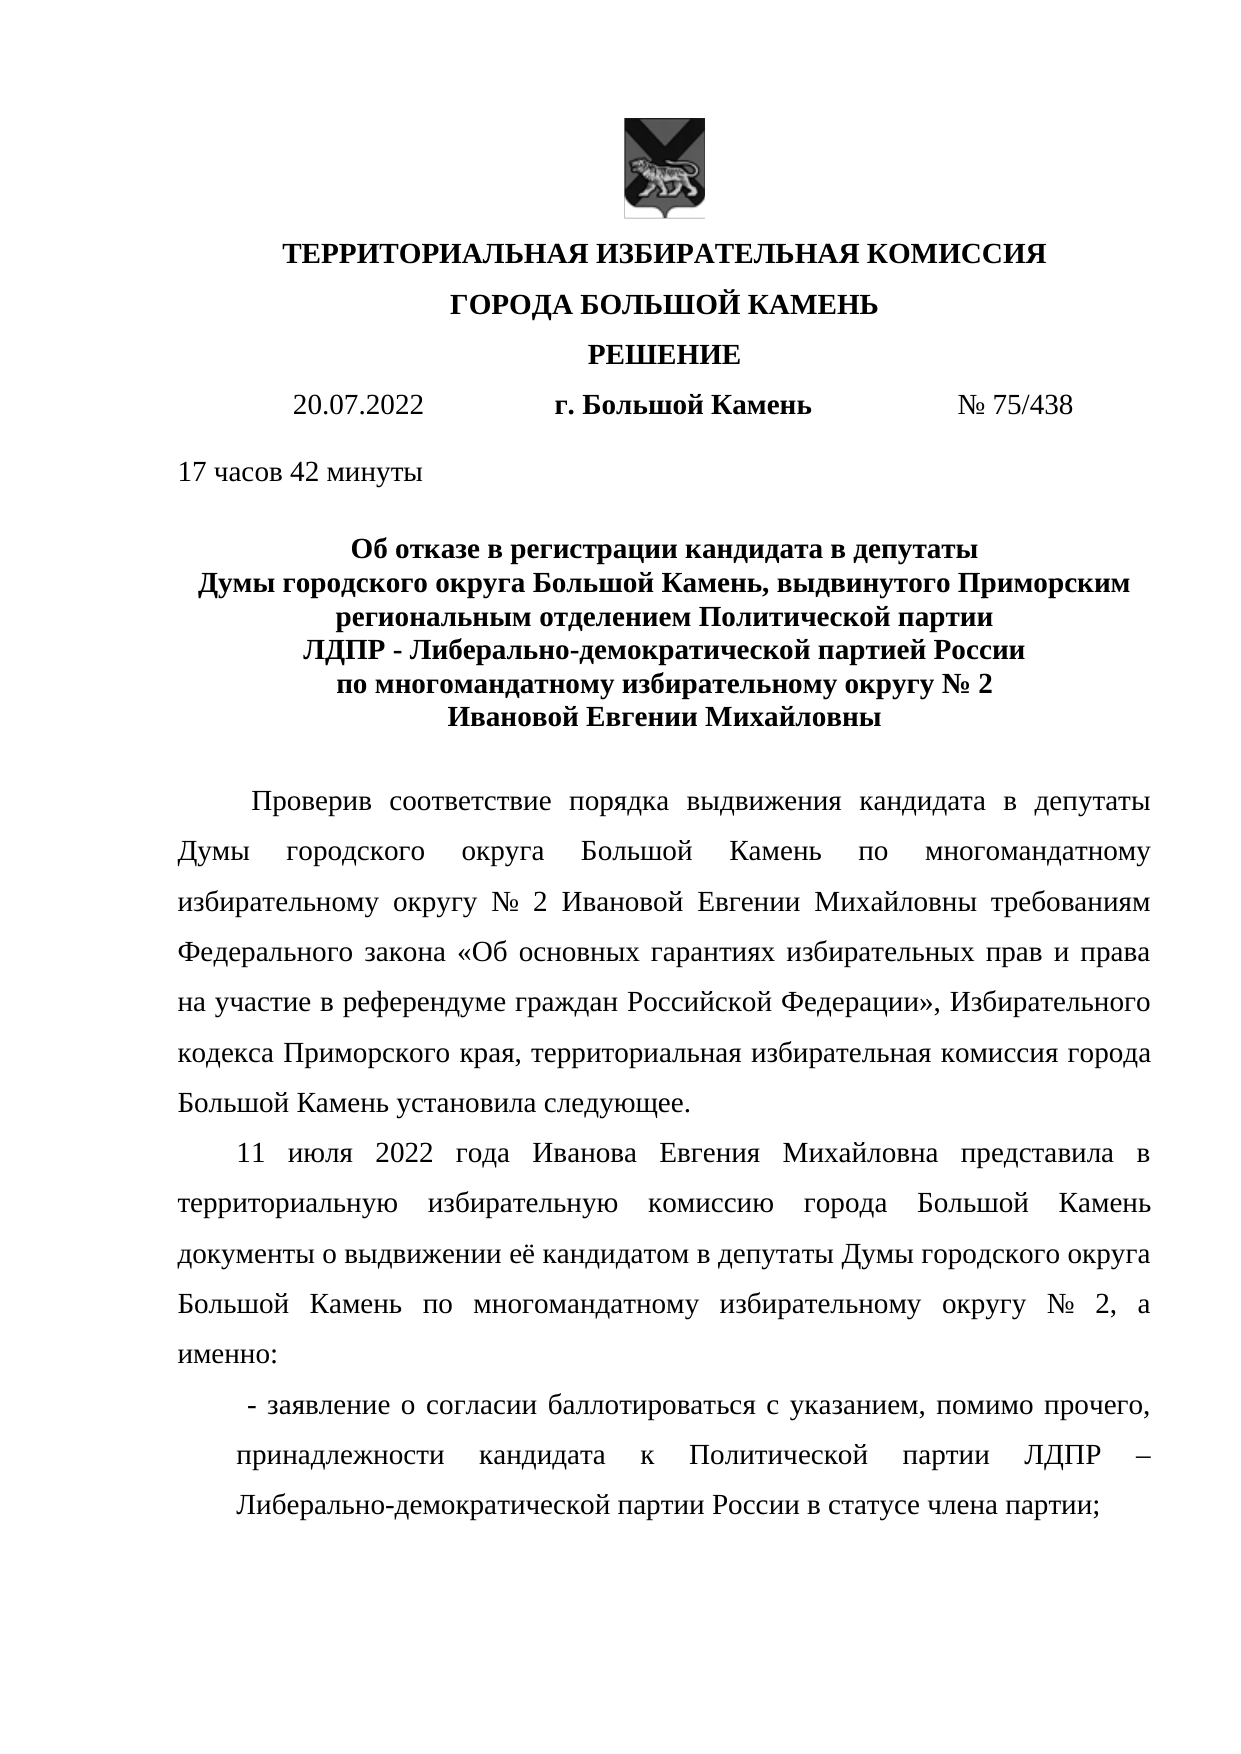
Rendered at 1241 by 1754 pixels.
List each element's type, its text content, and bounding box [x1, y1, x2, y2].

text Думы городского округа Большой Камень, выдвинутого Приморским региональным отделением Политической партии [177, 565, 1152, 632]
text ЛДПР - Либерально-демократической партией России [177, 632, 1152, 666]
picture [623, 118, 705, 220]
text Ивановой Евгении Михайловны [177, 699, 1152, 733]
text ТЕРРИТОРИАЛЬНАЯ ИЗБИРАТЕЛЬНАЯ КОМИССИЯ ГОРОДА БОЛЬШОЙ КАМЕНЬ [177, 236, 1152, 320]
text 17 часов 42 минуты [177, 454, 1152, 488]
text РЕШЕНИЕ [177, 337, 1152, 371]
table_header 20.07.2022 [189, 388, 528, 421]
text Проверив соответствие порядка выдвижения кандидата в депутаты Думы городского округа Большой Камень по многомандатному избирательному округу № 2 Ивановой Евгении Михайловны требованиям Федерального закона «Об основных гарантиях избирательных прав и права на участие в референдуме граждан Российской Федерации», Избирательного кодекса Приморского края, территориальная избирательная комиссия города Большой Камень установила следующее. [177, 783, 1152, 1118]
table_header г. Большой Камень [528, 388, 838, 421]
text 11 июля 2022 года Иванова Евгения Михайловна представила в территориальную избирательную комиссию города Большой Камень документы о выдвижении её кандидатом в депутаты Думы городского округа Большой Камень по многомандатному избирательному округу № 2, а именно: [177, 1135, 1152, 1370]
text по многомандатному избирательному округу № 2 [177, 666, 1152, 699]
text - заявление о согласии баллотироваться с указанием, помимо прочего, принадлежности кандидата к Политической партии ЛДПР – Либерально-демократической партии России в статусе члена партии; [236, 1387, 1152, 1521]
text Об отказе в регистрации кандидата в депутаты [177, 532, 1152, 565]
table_header № 75/438 [838, 388, 1192, 421]
